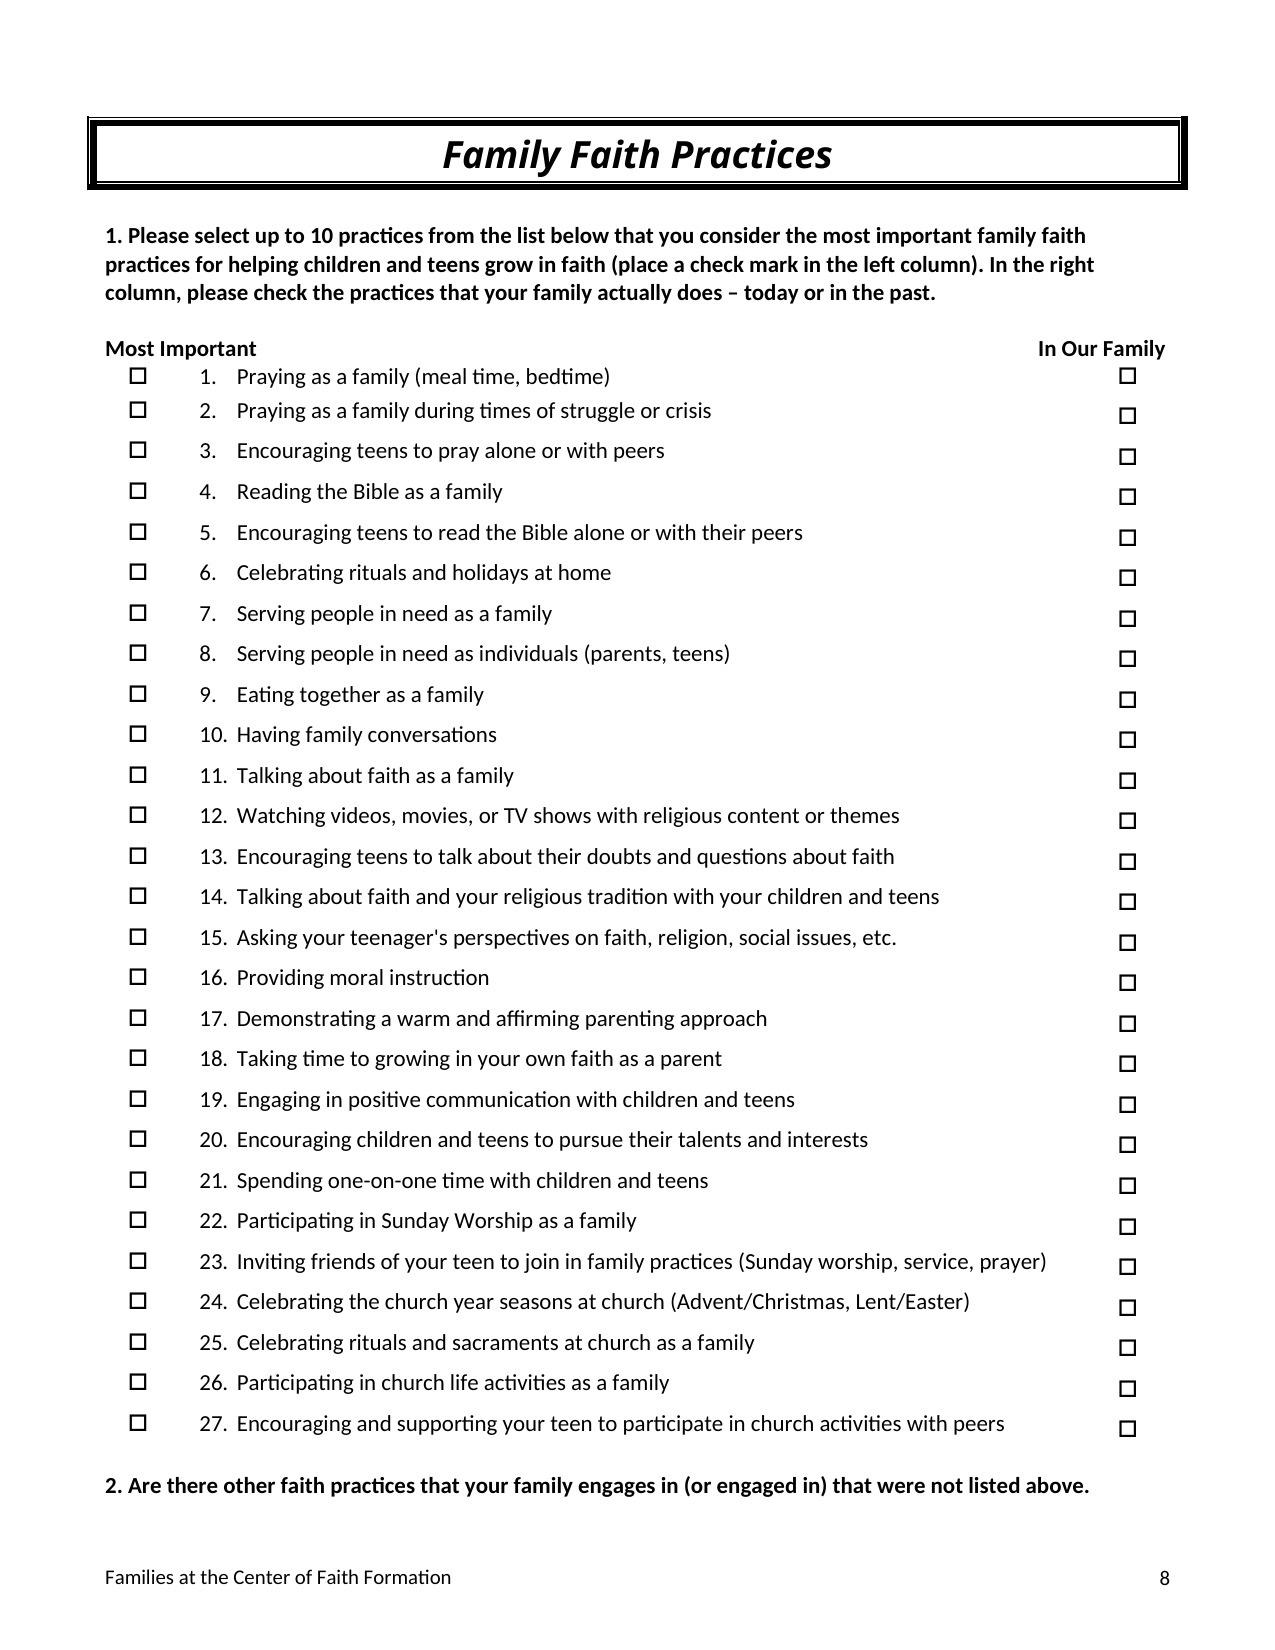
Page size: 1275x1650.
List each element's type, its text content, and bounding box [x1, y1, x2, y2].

table_cell [105, 1403, 188, 1443]
table_cell [105, 795, 188, 836]
table_cell [1098, 552, 1174, 592]
table_cell Encouraging and supporting your teen to participate in church activities with peers [188, 1403, 1098, 1443]
table_cell [105, 430, 188, 471]
table_header Praying as a family (meal time, bedtime) [188, 362, 1098, 390]
table_cell Taking time to growing in your own faith as a parent [188, 1038, 1098, 1079]
table_cell [1098, 998, 1174, 1038]
table_header [105, 362, 188, 390]
table_cell [1098, 795, 1174, 836]
table_cell [1098, 471, 1174, 511]
table_cell Serving people in need as individuals (parents, teens) [188, 633, 1098, 673]
table_header [1098, 362, 1174, 390]
text 2. Are there other faith practices that your family engages in (or engaged in) that were not listed above. [105, 1471, 1170, 1499]
table_cell [1098, 1038, 1174, 1079]
table_cell Serving people in need as a family [188, 593, 1098, 633]
table_cell [1098, 1200, 1174, 1241]
table_cell [1098, 593, 1174, 633]
text 1. Please select up to 10 practices from the list below that you consider the most important family faith practices for helping children and teens grow in faith (place a check mark in the left column). In the right column, please check the practices that your family actually does – today or in the past. [105, 222, 1170, 306]
table_cell Watching videos, movies, or TV shows with religious content or themes [188, 795, 1098, 836]
table_cell [105, 1281, 188, 1322]
table_cell Engaging in positive communication with children and teens [188, 1079, 1098, 1119]
table_cell Inviting friends of your teen to join in family practices (Sunday worship, service, prayer) [188, 1241, 1098, 1281]
table_cell Reading the Bible as a family [188, 471, 1098, 511]
table_cell [1098, 1241, 1174, 1281]
table_cell [105, 998, 188, 1038]
table_cell Having family conversations [188, 714, 1098, 754]
table_cell [1098, 1119, 1174, 1160]
table_cell Talking about faith and your religious tradition with your children and teens [188, 876, 1098, 917]
table_cell Celebrating the church year seasons at church (Advent/Christmas, Lent/Easter) [188, 1281, 1098, 1322]
table_cell [105, 714, 188, 754]
table_cell Celebrating rituals and holidays at home [188, 552, 1098, 592]
table_cell Participating in church life activities as a family [188, 1362, 1098, 1403]
table_cell [105, 876, 188, 917]
table_cell [105, 755, 188, 795]
subtitle Family Faith Practices [97, 126, 1178, 181]
table_cell Encouraging teens to read the Bible alone or with their peers [188, 511, 1098, 552]
table_cell [105, 471, 188, 511]
table_cell Encouraging teens to pray alone or with peers [188, 430, 1098, 471]
text Most Important In Our Family [105, 334, 1170, 362]
table_cell [1098, 755, 1174, 795]
table_cell Eating together as a family [188, 674, 1098, 714]
table_cell [105, 836, 188, 876]
table_cell Asking your teenager's perspectives on faith, religion, social issues, etc. [188, 917, 1098, 957]
table_cell [1098, 430, 1174, 471]
table_cell [1098, 957, 1174, 998]
table_cell [1098, 511, 1174, 552]
table_cell Encouraging teens to talk about their doubts and questions about faith [188, 836, 1098, 876]
table_cell [1098, 1322, 1174, 1362]
table_cell [105, 1200, 188, 1241]
table_cell Providing moral instruction [188, 957, 1098, 998]
table_cell Celebrating rituals and sacraments at church as a family [188, 1322, 1098, 1362]
table_cell [1098, 917, 1174, 957]
table_cell Participating in Sunday Worship as a family [188, 1200, 1098, 1241]
table_cell [105, 674, 188, 714]
table_cell [1098, 1403, 1174, 1443]
table_cell [105, 917, 188, 957]
table_cell Spending one-on-one time with children and teens [188, 1160, 1098, 1200]
table_cell [1098, 876, 1174, 917]
table_cell [105, 552, 188, 592]
table_cell [105, 593, 188, 633]
table_cell [1098, 836, 1174, 876]
table_cell [105, 957, 188, 998]
table_cell [1098, 1362, 1174, 1403]
table_cell [105, 511, 188, 552]
table_cell [105, 1322, 188, 1362]
table_cell Encouraging children and teens to pursue their talents and interests [188, 1119, 1098, 1160]
table_cell [1098, 1281, 1174, 1322]
table_cell [1098, 1160, 1174, 1200]
table_cell [105, 1079, 188, 1119]
table_cell [1098, 1079, 1174, 1119]
table_cell [1098, 674, 1174, 714]
table_cell Demonstrating a warm and affirming parenting approach [188, 998, 1098, 1038]
table_cell [105, 390, 188, 430]
table_cell [1098, 714, 1174, 754]
table_cell [105, 633, 188, 673]
table_cell [105, 1241, 188, 1281]
table_cell Praying as a family during times of struggle or crisis [188, 390, 1098, 430]
table_cell [1098, 633, 1174, 673]
table_cell [105, 1038, 188, 1079]
table_cell Talking about faith as a family [188, 755, 1098, 795]
table_cell [1098, 390, 1174, 430]
table_cell [105, 1362, 188, 1403]
table_cell [105, 1160, 188, 1200]
table_cell [105, 1119, 188, 1160]
